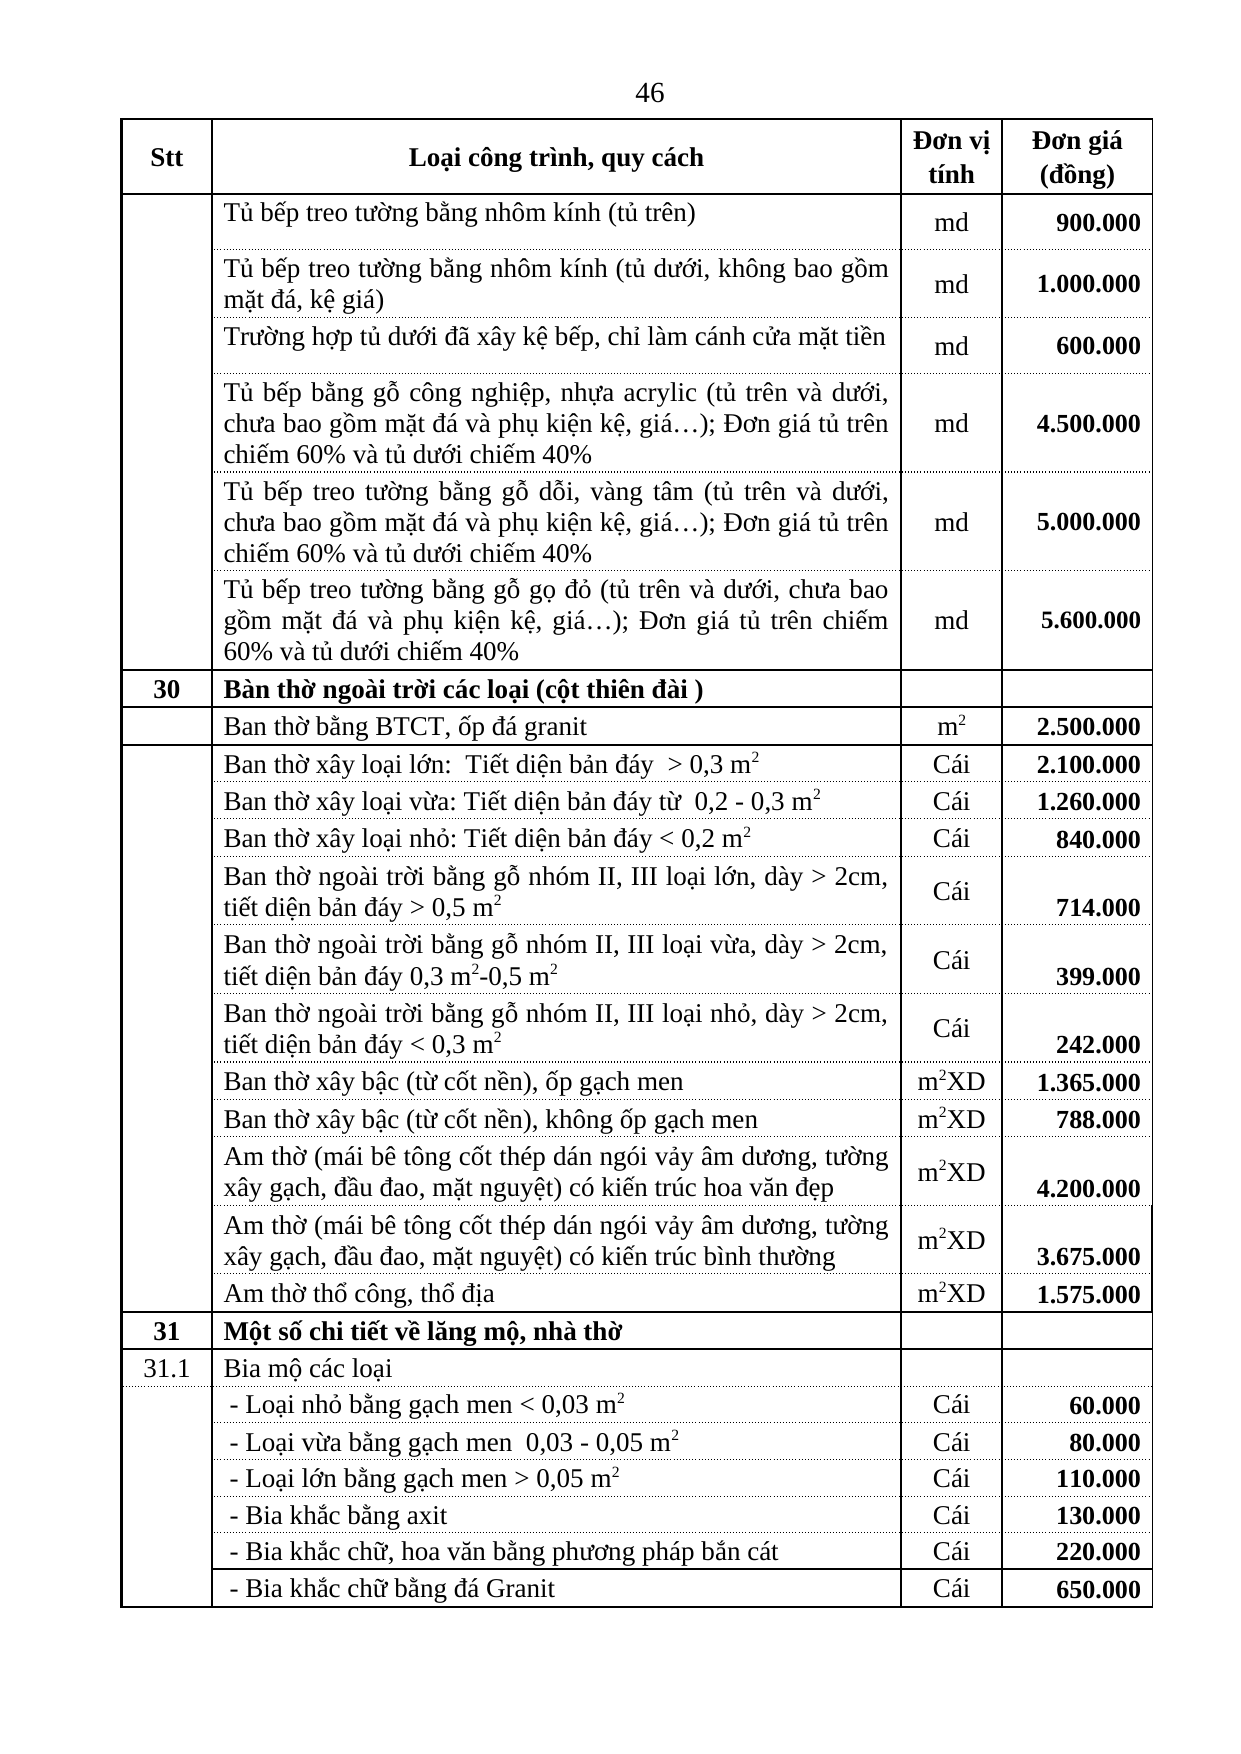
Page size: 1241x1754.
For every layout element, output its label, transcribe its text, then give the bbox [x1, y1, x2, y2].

table_cell Ban thờ ngoài trời bằng gỗ nhóm II, III loại vừa, dày > 2cm, tiết diện bản đáy 0,3 m2-0,5 m2 [213, 924, 900, 993]
table_cell Ban thờ xây loại vừa: Tiết diện bản đáy từ 0,2 - 0,3 m2 [213, 781, 900, 818]
table_cell 788.000 [1003, 1099, 1152, 1136]
table_cell 30 [123, 671, 211, 706]
table_cell 4.500.000 [1003, 373, 1152, 471]
table_cell 242.000 [1003, 993, 1152, 1061]
table_cell Trường hợp tủ dưới đã xây kệ bếp, chỉ làm cánh cửa mặt tiền [213, 317, 900, 373]
table_cell md [902, 249, 1001, 317]
table_cell Ban thờ ngoài trời bằng gỗ nhóm II, III loại nhỏ, dày > 2cm, tiết diện bản đáy < 0,3 m2 [213, 993, 900, 1061]
table_header Loại công trình, quy cách [213, 120, 900, 193]
table_cell Bia mộ các loại [213, 1350, 900, 1386]
table_cell Tủ bếp bằng gỗ công nghiệp, nhựa acrylic (tủ trên và dưới, chưa bao gồm mặt đá và phụ kiện kệ, giá…); Đơn giá tủ trên chiếm 60% và tủ dưới chiếm 40% [213, 373, 900, 471]
table_cell 5.600.000 [1003, 570, 1152, 669]
table_cell Tủ bếp treo tường bằng gỗ gọ đỏ (tủ trên và dưới, chưa bao gồm mặt đá và phụ kiện kệ, giá…); Đơn giá tủ trên chiếm 60% và tủ dưới chiếm 40% [213, 570, 900, 669]
table_cell [1003, 1313, 1152, 1348]
table_cell 3.675.000 [1003, 1205, 1151, 1273]
table_cell [902, 671, 1001, 706]
table_cell 1.365.000 [1003, 1061, 1152, 1099]
table_cell 5.000.000 [1003, 471, 1152, 570]
table_cell [123, 708, 211, 743]
table_cell Cái [902, 993, 1001, 1061]
table_cell 31 [123, 1313, 211, 1348]
table_cell Cái [902, 1386, 1001, 1422]
table_cell 840.000 [1003, 818, 1152, 856]
table_cell Một số chi tiết về lăng mộ, nhà thờ [213, 1313, 900, 1348]
table_cell 900.000 [1003, 195, 1152, 249]
table_cell Cái [902, 856, 1001, 924]
table_cell Cái [902, 818, 1001, 856]
table_cell - Bia khắc bằng axit [213, 1496, 900, 1532]
table_cell 60.000 [1003, 1386, 1152, 1422]
table_cell 1.260.000 [1003, 781, 1152, 818]
table_header Đơn vị tính [902, 120, 1001, 193]
table_cell [902, 1313, 1001, 1348]
table_cell md [902, 570, 1001, 669]
table_cell Cái [902, 1532, 1001, 1568]
table_cell 110.000 [1003, 1459, 1152, 1496]
table_cell m2XD [902, 1061, 1001, 1099]
table_cell - Bia khắc chữ, hoa văn bằng phương pháp bắn cát [213, 1532, 900, 1568]
table_cell Ban thờ xây bậc (từ cốt nền), không ốp gạch men [213, 1099, 900, 1136]
table_cell Ban thờ xây bậc (từ cốt nền), ốp gạch men [213, 1061, 900, 1099]
table_cell Cái [902, 1422, 1001, 1459]
table_cell Ban thờ ngoài trời bằng gỗ nhóm II, III loại lớn, dày > 2cm, tiết diện bản đáy > 0,5 m2 [213, 856, 900, 924]
table_cell Bàn thờ ngoài trời các loại (cột thiên đài ) [213, 671, 900, 706]
table_cell Ban thờ xây loại lớn: Tiết diện bản đáy > 0,3 m2 [213, 746, 900, 781]
table_cell Cái [902, 1496, 1001, 1532]
table_cell 1.575.000 [1003, 1273, 1151, 1311]
table_cell m2XD [902, 1136, 1001, 1205]
table_cell md [902, 471, 1001, 570]
table_cell Tủ bếp treo tường bằng nhôm kính (tủ trên) [213, 195, 900, 249]
table_cell md [902, 195, 1001, 249]
table_cell Cái [902, 924, 1001, 993]
table_cell 1.000.000 [1003, 249, 1152, 317]
table_cell 80.000 [1003, 1422, 1152, 1459]
table_cell Ban thờ bằng BTCT, ốp đá granit [213, 708, 900, 743]
table_cell [902, 1350, 1001, 1386]
table_cell Cái [902, 781, 1001, 818]
table_cell Am thờ (mái bê tông cốt thép dán ngói vảy âm dương, tường xây gạch, đầu đao, mặt nguyệt) có kiến trúc hoa văn đẹp [213, 1136, 900, 1205]
table_cell 399.000 [1003, 924, 1152, 993]
table_cell - Loại vừa bằng gạch men 0,03 - 0,05 m2 [213, 1422, 900, 1459]
table_cell 130.000 [1003, 1496, 1152, 1532]
table_cell Cái [902, 1570, 1001, 1606]
table_header Stt [123, 120, 211, 193]
table_cell 600.000 [1003, 317, 1152, 373]
table_cell m2XD [902, 1273, 1001, 1311]
table_cell Am thờ (mái bê tông cốt thép dán ngói vảy âm dương, tường xây gạch, đầu đao, mặt nguyệt) có kiến trúc bình thường [213, 1205, 900, 1273]
table_cell 2.500.000 [1003, 708, 1152, 743]
table_cell 2.100.000 [1003, 746, 1152, 781]
table_cell Cái [902, 746, 1001, 781]
table_cell Tủ bếp treo tường bằng gỗ dỗi, vàng tâm (tủ trên và dưới, chưa bao gồm mặt đá và phụ kiện kệ, giá…); Đơn giá tủ trên chiếm 60% và tủ dưới chiếm 40% [213, 471, 900, 570]
table_cell Am thờ thổ công, thổ địa [213, 1273, 900, 1311]
table_cell m2XD [902, 1205, 1001, 1273]
table_cell 220.000 [1003, 1532, 1152, 1568]
table_cell - Loại lớn bằng gạch men > 0,05 m2 [213, 1459, 900, 1496]
table_cell 31.1 [123, 1350, 211, 1386]
table_cell - Loại nhỏ bằng gạch men < 0,03 m2 [213, 1386, 900, 1422]
table_cell Cái [902, 1459, 1001, 1496]
table_cell m2 [902, 708, 1001, 743]
table_cell [123, 746, 211, 1311]
table_cell [1003, 671, 1152, 706]
table_header Đơn giá (đồng) [1003, 120, 1152, 193]
table_cell 714.000 [1003, 856, 1152, 924]
table_cell [123, 1386, 211, 1606]
table_cell md [902, 373, 1001, 471]
table_cell Ban thờ xây loại nhỏ: Tiết diện bản đáy < 0,2 m2 [213, 818, 900, 856]
table_cell 4.200.000 [1003, 1136, 1152, 1205]
table_cell 650.000 [1003, 1570, 1152, 1606]
table_cell m2XD [902, 1099, 1001, 1136]
table_cell Tủ bếp treo tường bằng nhôm kính (tủ dưới, không bao gồm mặt đá, kệ giá) [213, 249, 900, 317]
table_cell md [902, 317, 1001, 373]
table_cell [1003, 1350, 1152, 1386]
table_cell - Bia khắc chữ bằng đá Granit [213, 1570, 900, 1606]
